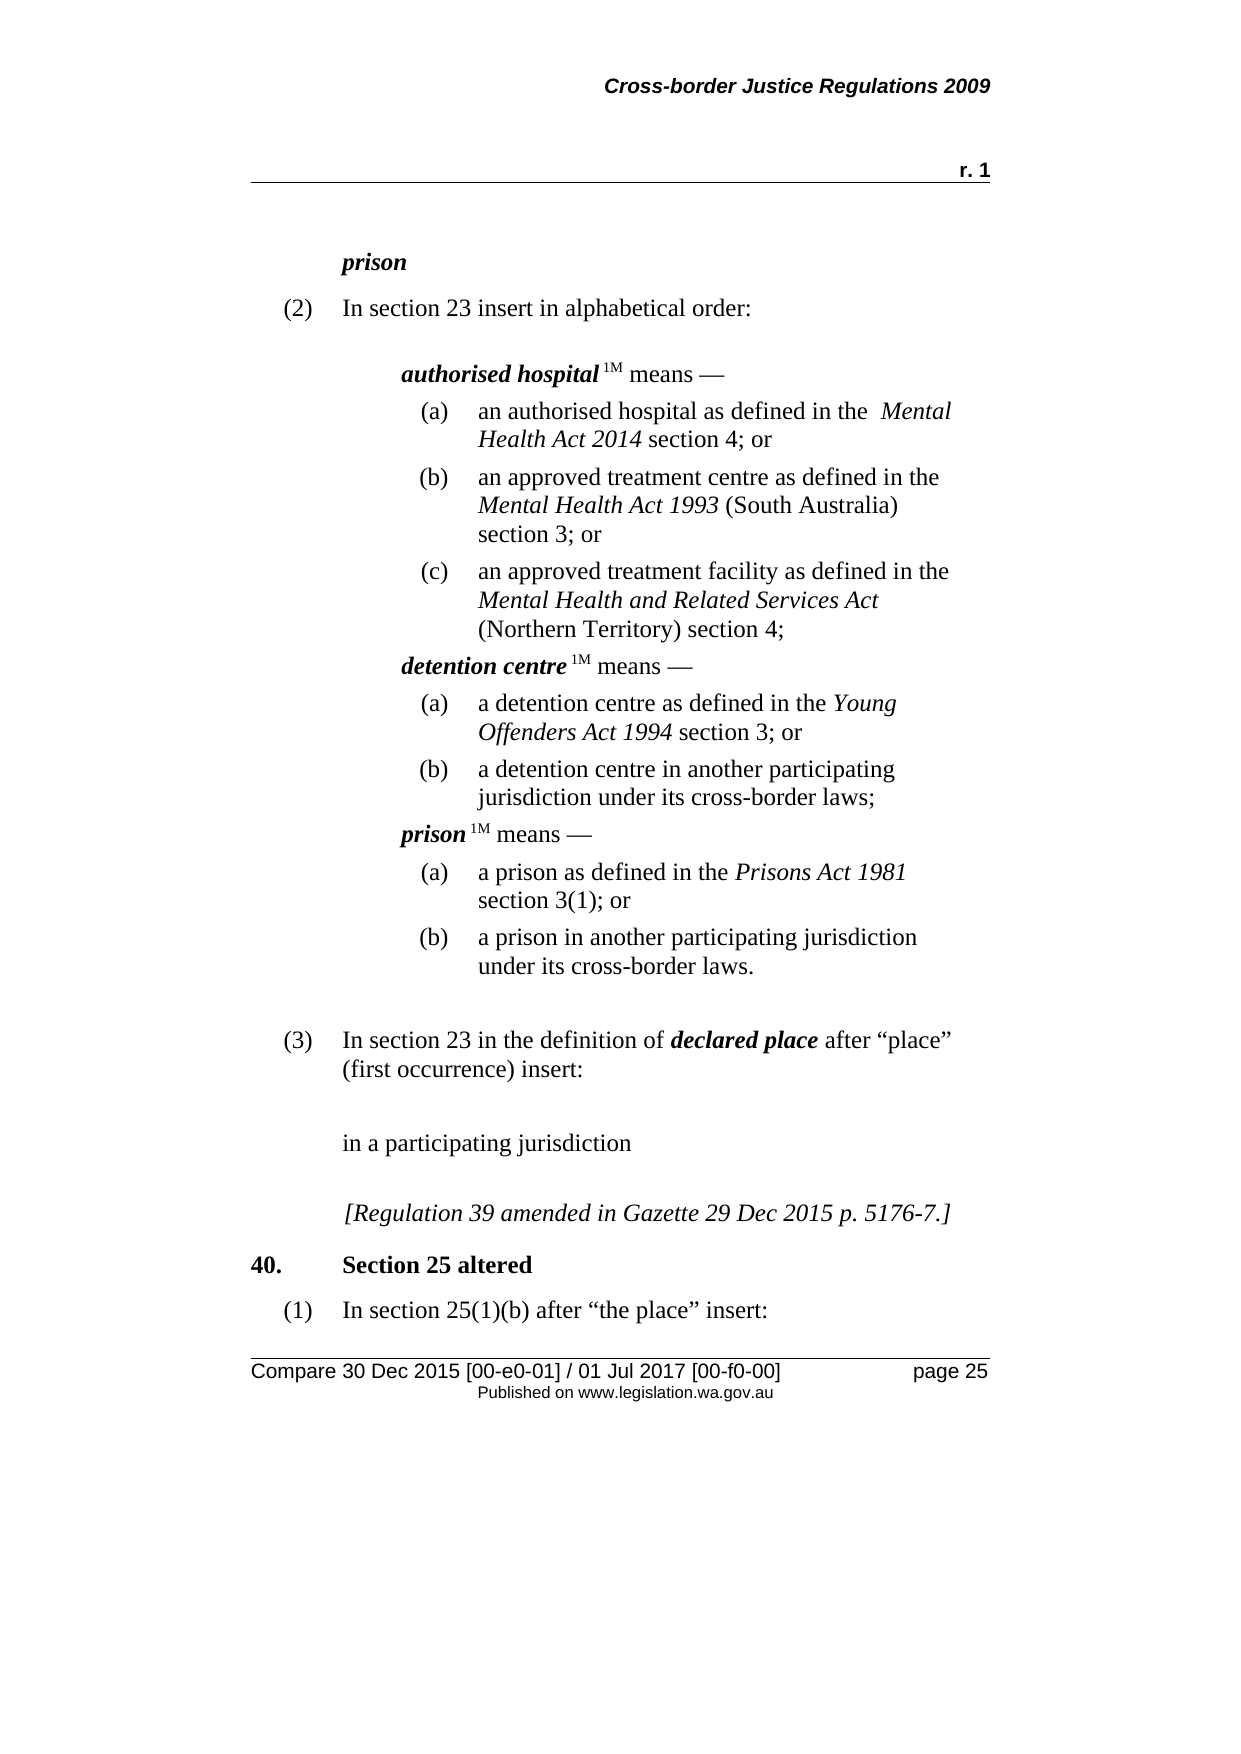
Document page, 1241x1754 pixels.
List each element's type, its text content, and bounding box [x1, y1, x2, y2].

text (b) an approved treatment centre as defined in the Mental Health Act 1993 (South Australia) section 3; or [309, 462, 960, 548]
text (1) In section 25(1)(b) after “the place” insert: [251, 1295, 990, 1324]
text authorised hospital 1M means — [309, 359, 960, 387]
text (b) a prison in another participating jurisdiction under its cross-border laws. [309, 922, 960, 980]
text in a participating jurisdiction [251, 1128, 990, 1157]
text (a) a prison as defined in the Prisons Act 1981 section 3(1); or [309, 857, 960, 914]
text (3) In section 23 in the definition of declared place after “place” (first occurrence) insert: [251, 1025, 990, 1083]
text (a) an authorised hospital as defined in the Mental Health Act 2014 section 4; or [309, 396, 960, 453]
text prison 1M means — [309, 819, 960, 848]
text (a) a detention centre as defined in the Young Offenders Act 1994 section 3; or [309, 688, 960, 745]
list prison [342, 247, 990, 276]
text (c) an approved treatment facility as defined in the Mental Health and Related Services Act (Northern Territory) section 4; [309, 556, 960, 642]
text (b) a detention centre in another participating jurisdiction under its cross-border laws; [309, 754, 960, 811]
subtitle 40. Section 25 altered [251, 1250, 990, 1279]
text detention centre 1M means — [309, 651, 960, 679]
text (2) In section 23 insert in alphabetical order: [251, 293, 990, 322]
text [Regulation 39 amended in Gazette 29 Dec 2015 p. 5176-7.] [251, 1198, 990, 1227]
